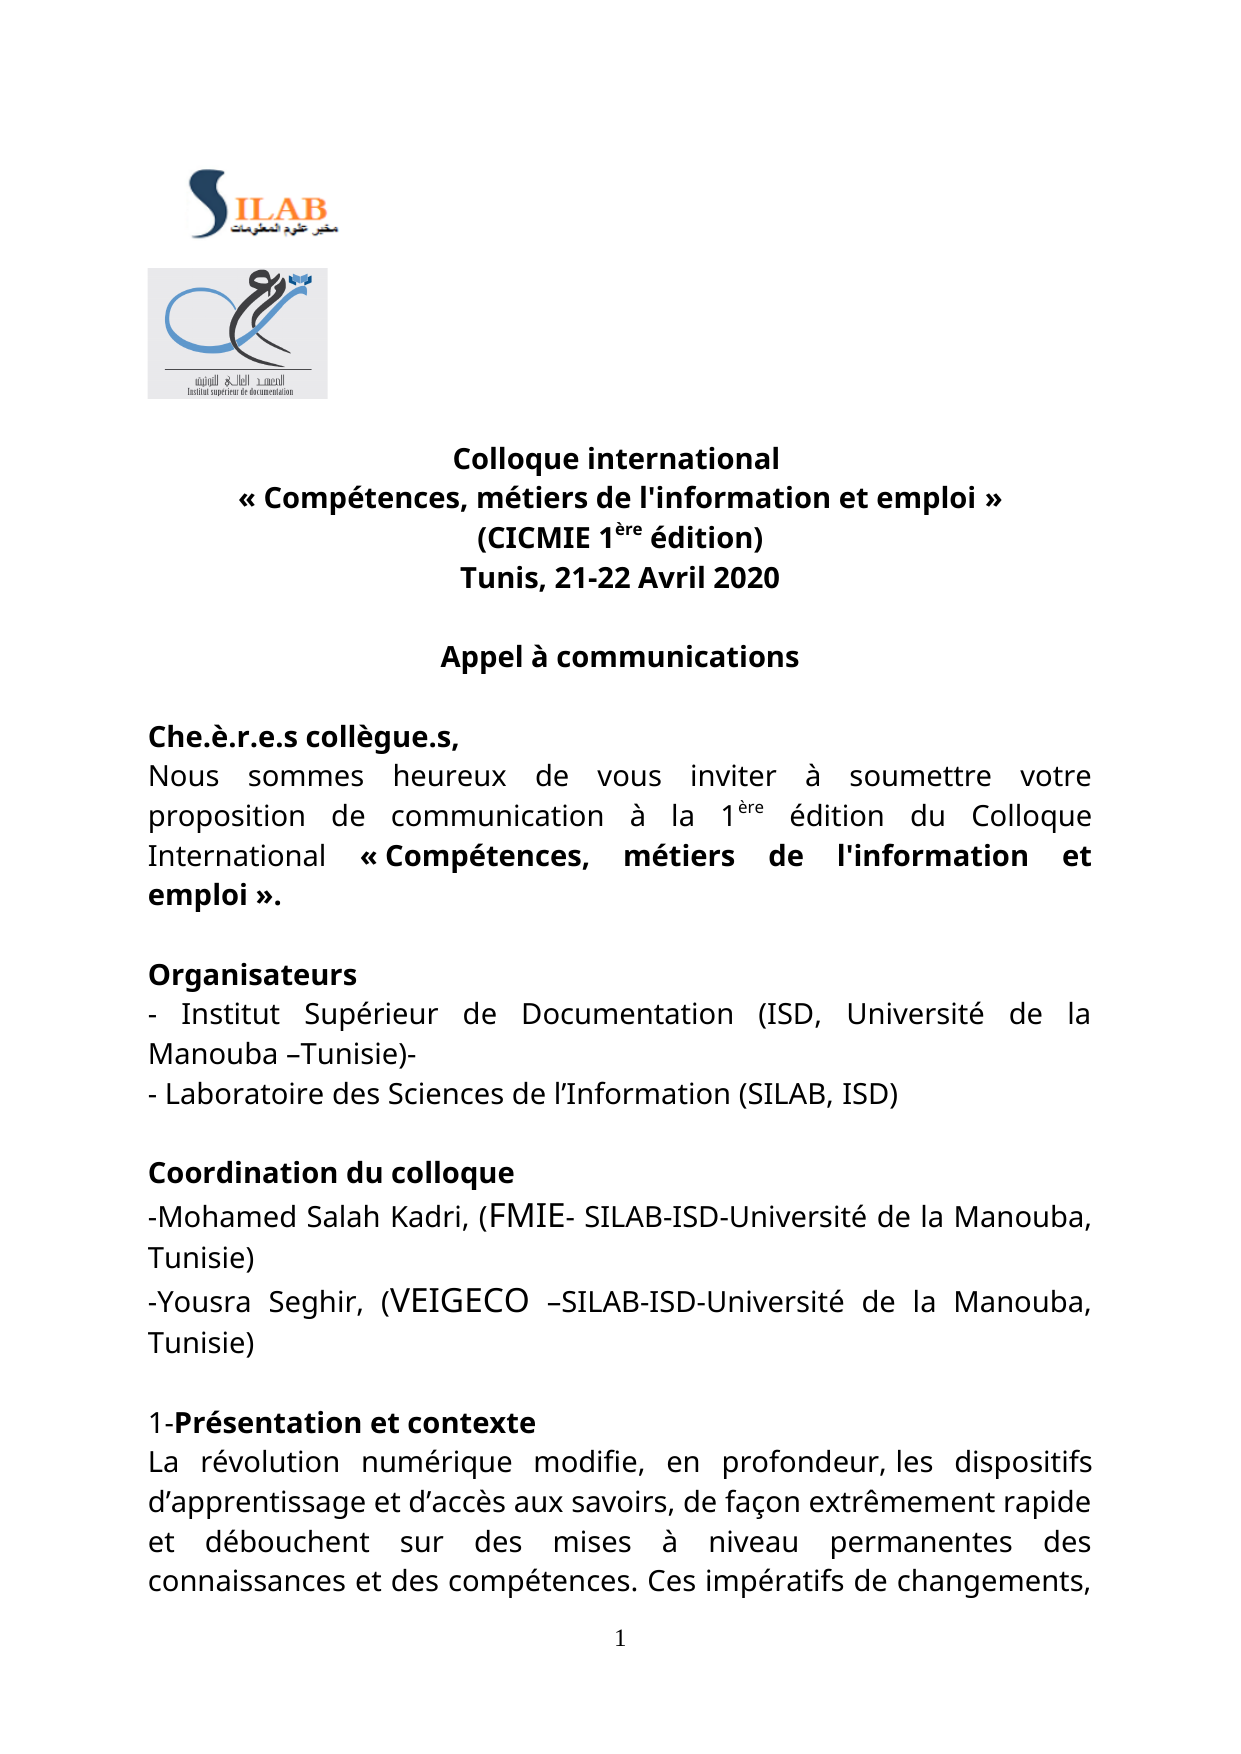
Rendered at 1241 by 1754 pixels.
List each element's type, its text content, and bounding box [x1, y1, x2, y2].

text Organisateurs [148, 954, 1093, 994]
text Coordination du colloque [148, 1152, 1093, 1192]
text - Institut Supérieur de Documentation (ISD, Université de la Manouba –Tunisie)- [148, 994, 1093, 1073]
text -Mohamed Salah Kadri, (FMIE- SILAB-ISD-Université de la Manouba, Tunisie) [148, 1192, 1093, 1277]
subtitle (CICMIE 1ère édition) [148, 517, 1093, 557]
subtitle - Laboratoire des Sciences de l’Information (SILAB, ISD) [148, 1073, 1093, 1113]
subtitle 1-Présentation et contexte [148, 1402, 1093, 1442]
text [148, 1442, 1093, 1600]
subtitle Colloque international [148, 438, 1093, 478]
subtitle « Compétences, métiers de l'information et emploi » [148, 478, 1093, 517]
subtitle Che.è.r.e.s collègue.s, [148, 716, 1093, 756]
subtitle Tunis, 21-22 Avril 2020 [148, 557, 1093, 597]
picture [147, 147, 362, 399]
text -Yousra Seghir, (VEIGECO –SILAB-ISD-Université de la Manouba, Tunisie) [148, 1277, 1093, 1362]
subtitle Appel à communications [148, 636, 1093, 676]
subtitle Nous sommes heureux de vous inviter à soumettre votre proposition de communication à la 1ère édition du Colloque International « Compétences, métiers de l'information et emploi ». [148, 756, 1093, 914]
